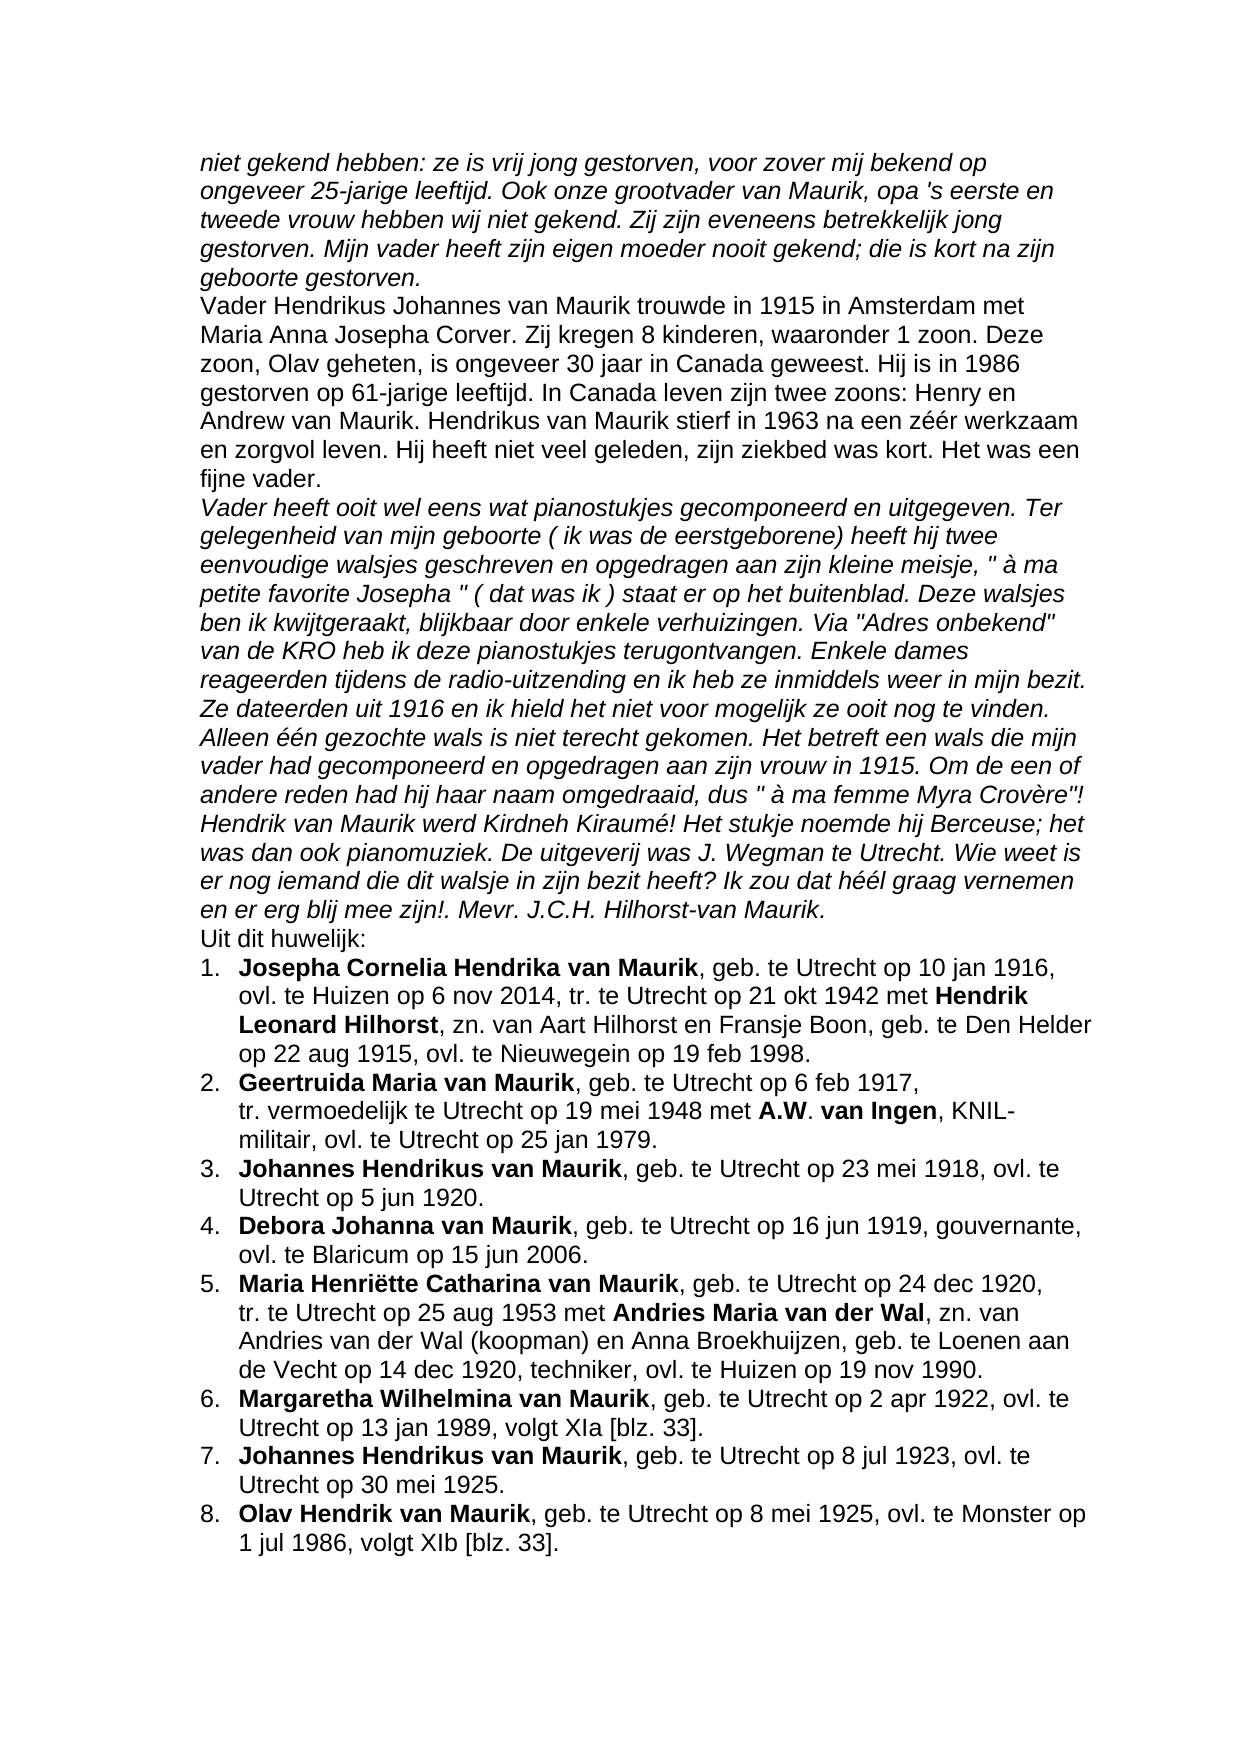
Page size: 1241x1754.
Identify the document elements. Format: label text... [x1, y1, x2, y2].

text 1. Josepha Cornelia Hendrika van Maurik, geb. te Utrecht op 10 jan 1916, ovl. te Huizen op 6 nov 2014, tr. te Utrecht op 21 okt 1942 met Hendrik Leonard Hilhorst, zn. van Aart Hilhorst en Fransje Boon, geb. te Den Helder op 22 aug 1915, ovl. te Nieuwegein op 19 feb 1998. [200, 953, 1093, 1068]
text 3. Johannes Hendrikus van Maurik, geb. te Utrecht op 23 mei 1918, ovl. te Utrecht op 5 jun 1920. [200, 1154, 1093, 1211]
text 2. Geertruida Maria van Maurik, geb. te Utrecht op 6 feb 1917, tr. vermoedelijk te Utrecht op 19 mei 1948 met A.W. van Ingen, KNIL-militair, ovl. te Utrecht op 25 jan 1979. [200, 1068, 1093, 1154]
text 8. Olav Hendrik van Maurik, geb. te Utrecht op 8 mei 1925, ovl. te Monster op 1 jul 1986, volgt XIb [blz. 33]. [200, 1499, 1093, 1556]
text Uit dit huwelijk: [148, 924, 1093, 953]
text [148, 148, 1093, 924]
text 7. Johannes Hendrikus van Maurik, geb. te Utrecht op 8 jul 1923, ovl. te Utrecht op 30 mei 1925. [200, 1441, 1093, 1499]
text 6. Margaretha Wilhelmina van Maurik, geb. te Utrecht op 2 apr 1922, ovl. te Utrecht op 13 jan 1989, volgt XIa [blz. 33]. [200, 1384, 1093, 1441]
text 4. Debora Johanna van Maurik, geb. te Utrecht op 16 jun 1919, gouvernante, ovl. te Blaricum op 15 jun 2006. [200, 1211, 1093, 1269]
text 5. Maria Henriëtte Catharina van Maurik, geb. te Utrecht op 24 dec 1920, tr. te Utrecht op 25 aug 1953 met Andries Maria van der Wal, zn. van Andries van der Wal (koopman) en Anna Broekhuijzen, geb. te Loenen aan de Vecht op 14 dec 1920, techniker, ovl. te Huizen op 19 nov 1990. [200, 1269, 1093, 1384]
